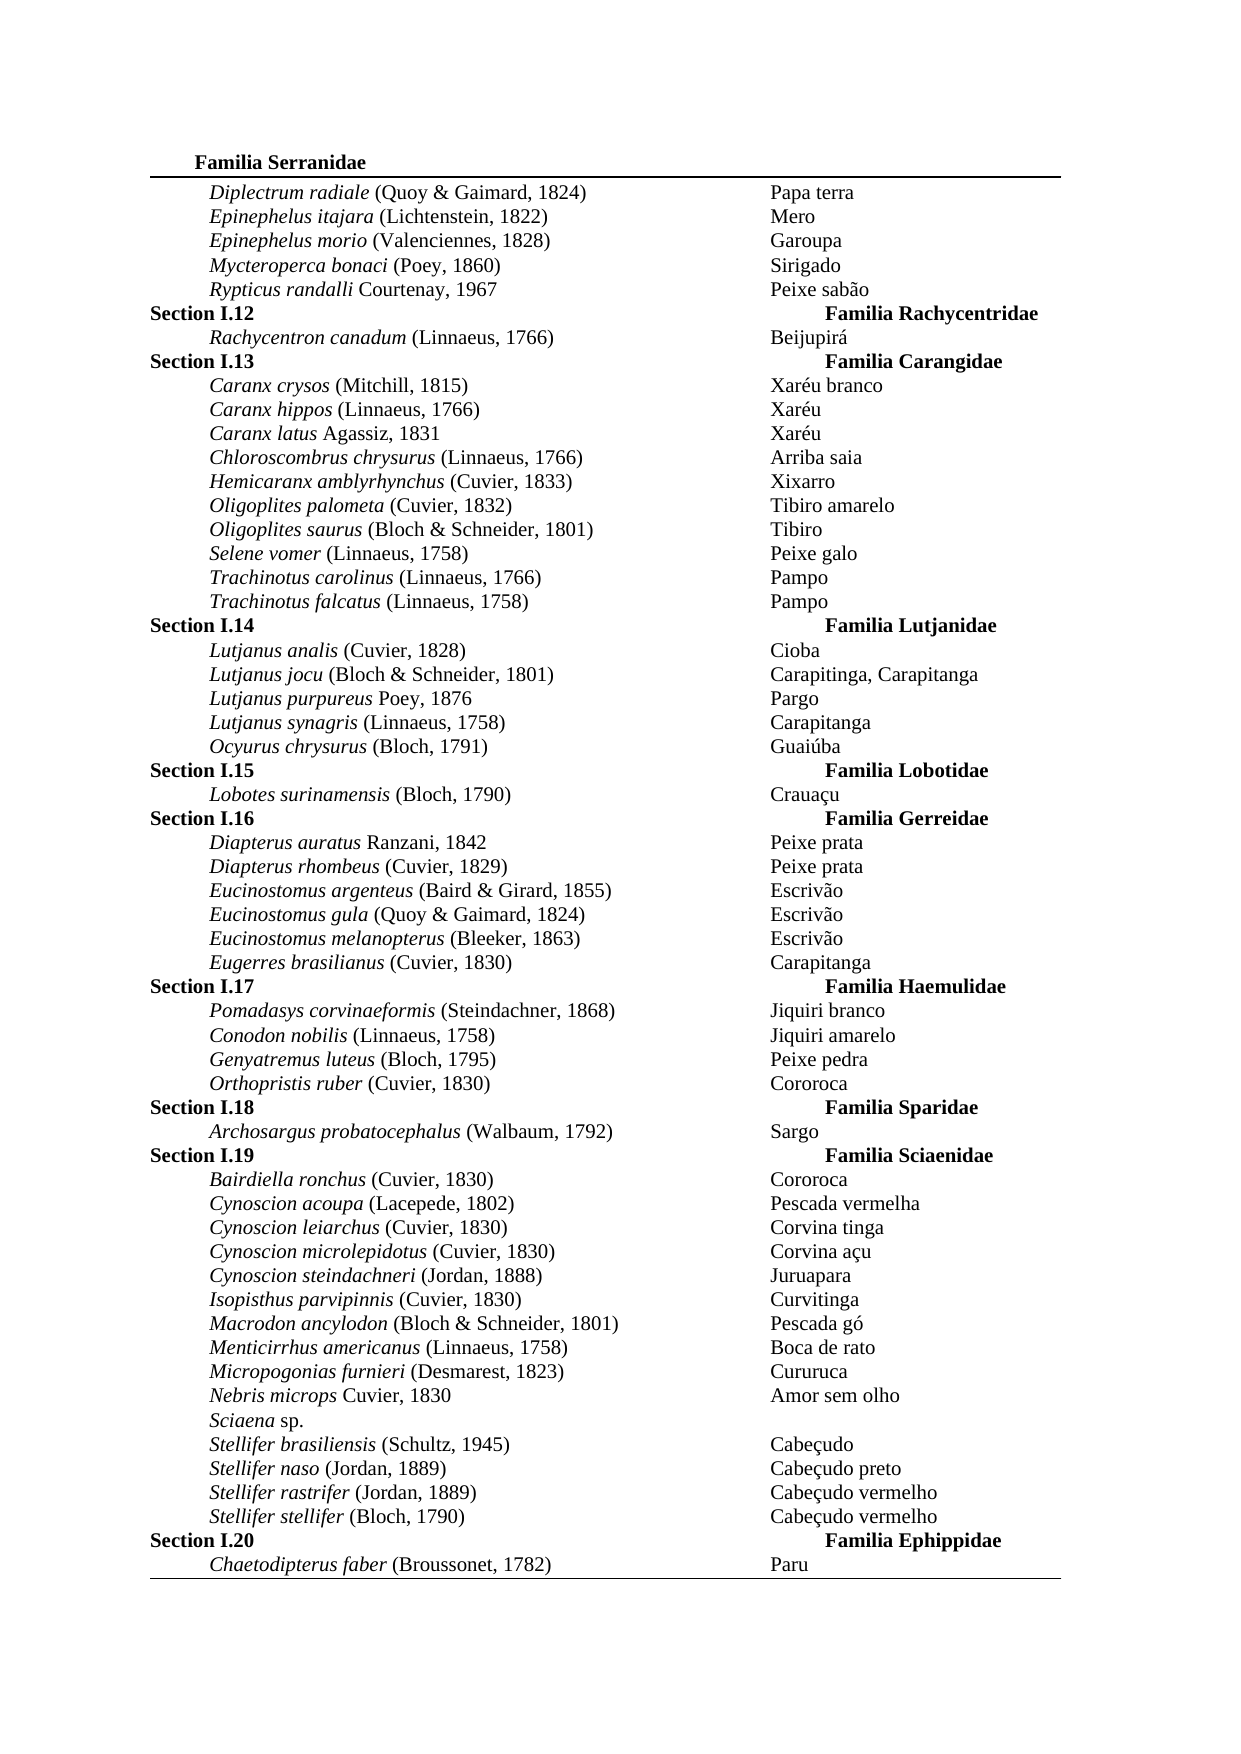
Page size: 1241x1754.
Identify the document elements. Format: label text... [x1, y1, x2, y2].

subtitle Familia Gerreidae [150, 806, 1061, 830]
text Hemicaranx amblyrhynchus (Cuvier, 1833) Xixarro [150, 469, 1061, 493]
text Lutjanus analis (Cuvier, 1828) Cioba [150, 637, 1061, 662]
text Lutjanus purpureus Poey, 1876 Pargo [150, 686, 1061, 710]
text Macrodon ancylodon (Bloch & Schneider, 1801) Pescada gó [150, 1311, 1061, 1335]
text Orthopristis ruber (Cuvier, 1830) Cororoca [150, 1071, 1061, 1095]
subtitle Familia Haemulidae [150, 974, 1061, 998]
text Diapterus auratus Ranzani, 1842 Peixe prata [150, 830, 1061, 854]
text Stellifer rastrifer (Jordan, 1889) Cabeçudo vermelho [150, 1480, 1061, 1504]
text Bairdiella ronchus (Cuvier, 1830) Cororoca [150, 1167, 1061, 1191]
subtitle Familia Lutjanidae [150, 613, 1061, 637]
text Cynoscion acoupa (Lacepede, 1802) Pescada vermelha [150, 1191, 1061, 1215]
text Stellifer stellifer (Bloch, 1790) Cabeçudo vermelho [150, 1504, 1061, 1528]
text Epinephelus morio (Valenciennes, 1828) Garoupa [150, 228, 1061, 252]
text Trachinotus falcatus (Linnaeus, 1758) Pampo [150, 589, 1061, 613]
text Familia Serranidae [150, 150, 1061, 176]
text Stellifer brasiliensis (Schultz, 1945) Cabeçudo [150, 1432, 1061, 1456]
text Epinephelus itajara (Lichtenstein, 1822) Mero [150, 204, 1061, 228]
text Lutjanus jocu (Bloch & Schneider, 1801) Carapitinga, Carapitanga [150, 662, 1061, 686]
text Trachinotus carolinus (Linnaeus, 1766) Pampo [150, 565, 1061, 589]
text Micropogonias furnieri (Desmarest, 1823) Cururuca [150, 1359, 1061, 1383]
text Pomadasys corvinaeformis (Steindachner, 1868) Jiquiri branco [150, 998, 1061, 1022]
subtitle Familia Sparidae [150, 1095, 1061, 1119]
text Mycteroperca bonaci (Poey, 1860) Sirigado [150, 252, 1061, 277]
text Chaetodipterus faber (Broussonet, 1782) Paru [150, 1552, 1061, 1578]
text Cynoscion steindachneri (Jordan, 1888) Juruapara [150, 1263, 1061, 1287]
text Cynoscion microlepidotus (Cuvier, 1830) Corvina açu [150, 1239, 1061, 1263]
text Eugerres brasilianus (Cuvier, 1830) Carapitanga [150, 950, 1061, 974]
text Diplectrum radiale (Quoy & Gaimard, 1824) Papa terra [150, 178, 1061, 204]
text Isopisthus parvipinnis (Cuvier, 1830) Curvitinga [150, 1287, 1061, 1311]
text Selene vomer (Linnaeus, 1758) Peixe galo [150, 541, 1061, 565]
subtitle Familia Lobotidae [150, 758, 1061, 782]
text Eucinostomus melanopterus (Bleeker, 1863) Escrivão [150, 926, 1061, 950]
text Chloroscombrus chrysurus (Linnaeus, 1766) Arriba saia [150, 445, 1061, 469]
text Diapterus rhombeus (Cuvier, 1829) Peixe prata [150, 854, 1061, 878]
text Oligoplites saurus (Bloch & Schneider, 1801) Tibiro [150, 517, 1061, 541]
text Eucinostomus argenteus (Baird & Girard, 1855) Escrivão [150, 878, 1061, 902]
text Rypticus randalli Courtenay, 1967 Peixe sabão [150, 277, 1061, 301]
text Caranx crysos (Mitchill, 1815) Xaréu branco [150, 373, 1061, 397]
text Stellifer naso (Jordan, 1889) Cabeçudo preto [150, 1456, 1061, 1480]
subtitle Familia Ephippidae [150, 1528, 1061, 1552]
text Lutjanus synagris (Linnaeus, 1758) Carapitanga [150, 710, 1061, 734]
text Archosargus probatocephalus (Walbaum, 1792) Sargo [150, 1119, 1061, 1143]
text Conodon nobilis (Linnaeus, 1758) Jiquiri amarelo [150, 1022, 1061, 1047]
text Lobotes surinamensis (Bloch, 1790) Crauaçu [150, 782, 1061, 806]
subtitle Familia Sciaenidae [150, 1143, 1061, 1167]
text Caranx latus Agassiz, 1831 Xaréu [150, 421, 1061, 445]
text Oligoplites palometa (Cuvier, 1832) Tibiro amarelo [150, 493, 1061, 517]
text Menticirrhus americanus (Linnaeus, 1758) Boca de rato [150, 1335, 1061, 1359]
subtitle Familia Rachycentridae [150, 301, 1061, 325]
text Cynoscion leiarchus (Cuvier, 1830) Corvina tinga [150, 1215, 1061, 1239]
text Caranx hippos (Linnaeus, 1766) Xaréu [150, 397, 1061, 421]
text Ocyurus chrysurus (Bloch, 1791) Guaiúba [150, 734, 1061, 758]
text Genyatremus luteus (Bloch, 1795) Peixe pedra [150, 1047, 1061, 1071]
text Rachycentron canadum (Linnaeus, 1766) Beijupirá [150, 325, 1061, 349]
text Nebris microps Cuvier, 1830 Amor sem olho [150, 1383, 1061, 1407]
subtitle Familia Carangidae [150, 349, 1061, 373]
text Sciaena sp. [150, 1407, 1061, 1432]
text Eucinostomus gula (Quoy & Gaimard, 1824) Escrivão [150, 902, 1061, 926]
